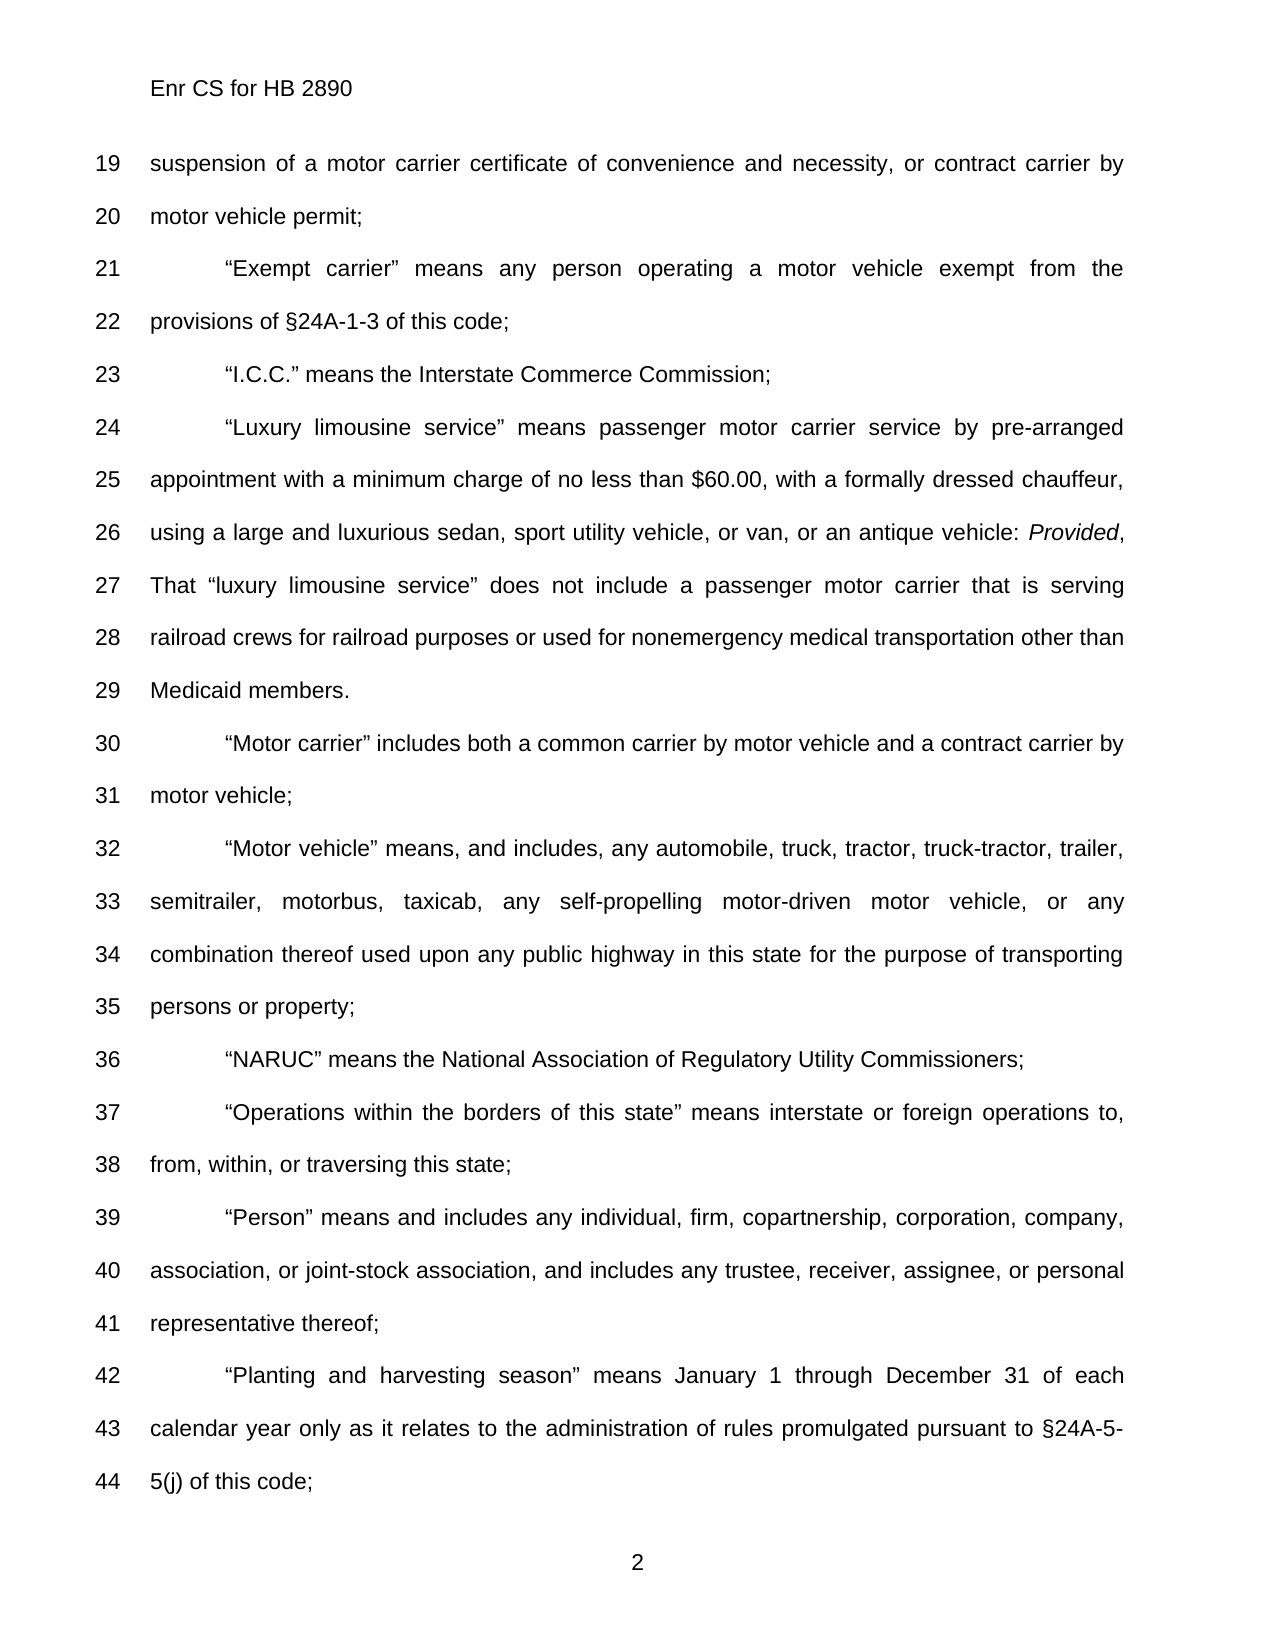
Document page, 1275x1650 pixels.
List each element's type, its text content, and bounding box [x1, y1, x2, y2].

text “I.C.C.” means the Interstate Commerce Commission; [150, 361, 1125, 387]
text “Operations within the borders of this state” means interstate or foreign operations to, from, within, or traversing this state; [150, 1099, 1125, 1178]
text “Luxury limousine service” means passenger motor carrier service by pre-arranged appointment with a minimum charge of no less than $60.00, with a formally dressed chauffeur, using a large and luxurious sedan, sport utility vehicle, or van, or an antique vehicle: Provided, That “luxury limousine service” does not include a passenger motor carrier that is serving railroad crews for railroad purposes or used for nonemergency medical transportation other than Medicaid members. [150, 413, 1125, 703]
text “Planting and harvesting season” means January 1 through December 31 of each calendar year only as it relates to the administration of rules promulgated pursuant to §24A-5-5(j) of this code; [150, 1362, 1125, 1494]
text “Person” means and includes any individual, firm, copartnership, corporation, company, association, or joint-stock association, and includes any trustee, receiver, assignee, or personal representative thereof; [150, 1204, 1125, 1336]
text “Exempt carrier” means any person operating a motor vehicle exempt from the provisions of §24A-1-3 of this code; [150, 255, 1125, 334]
text “Motor vehicle” means, and includes, any automobile, truck, tractor, truck-tractor, trailer, semitrailer, motorbus, taxicab, any self-propelling motor-driven motor vehicle, or any combination thereof used upon any public highway in this state for the purpose of transporting persons or property; [150, 835, 1125, 1020]
text “Motor carrier” includes both a common carrier by motor vehicle and a contract carrier by motor vehicle; [150, 730, 1125, 809]
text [150, 150, 1125, 229]
text “NARUC” means the National Association of Regulatory Utility Commissioners; [150, 1046, 1125, 1072]
